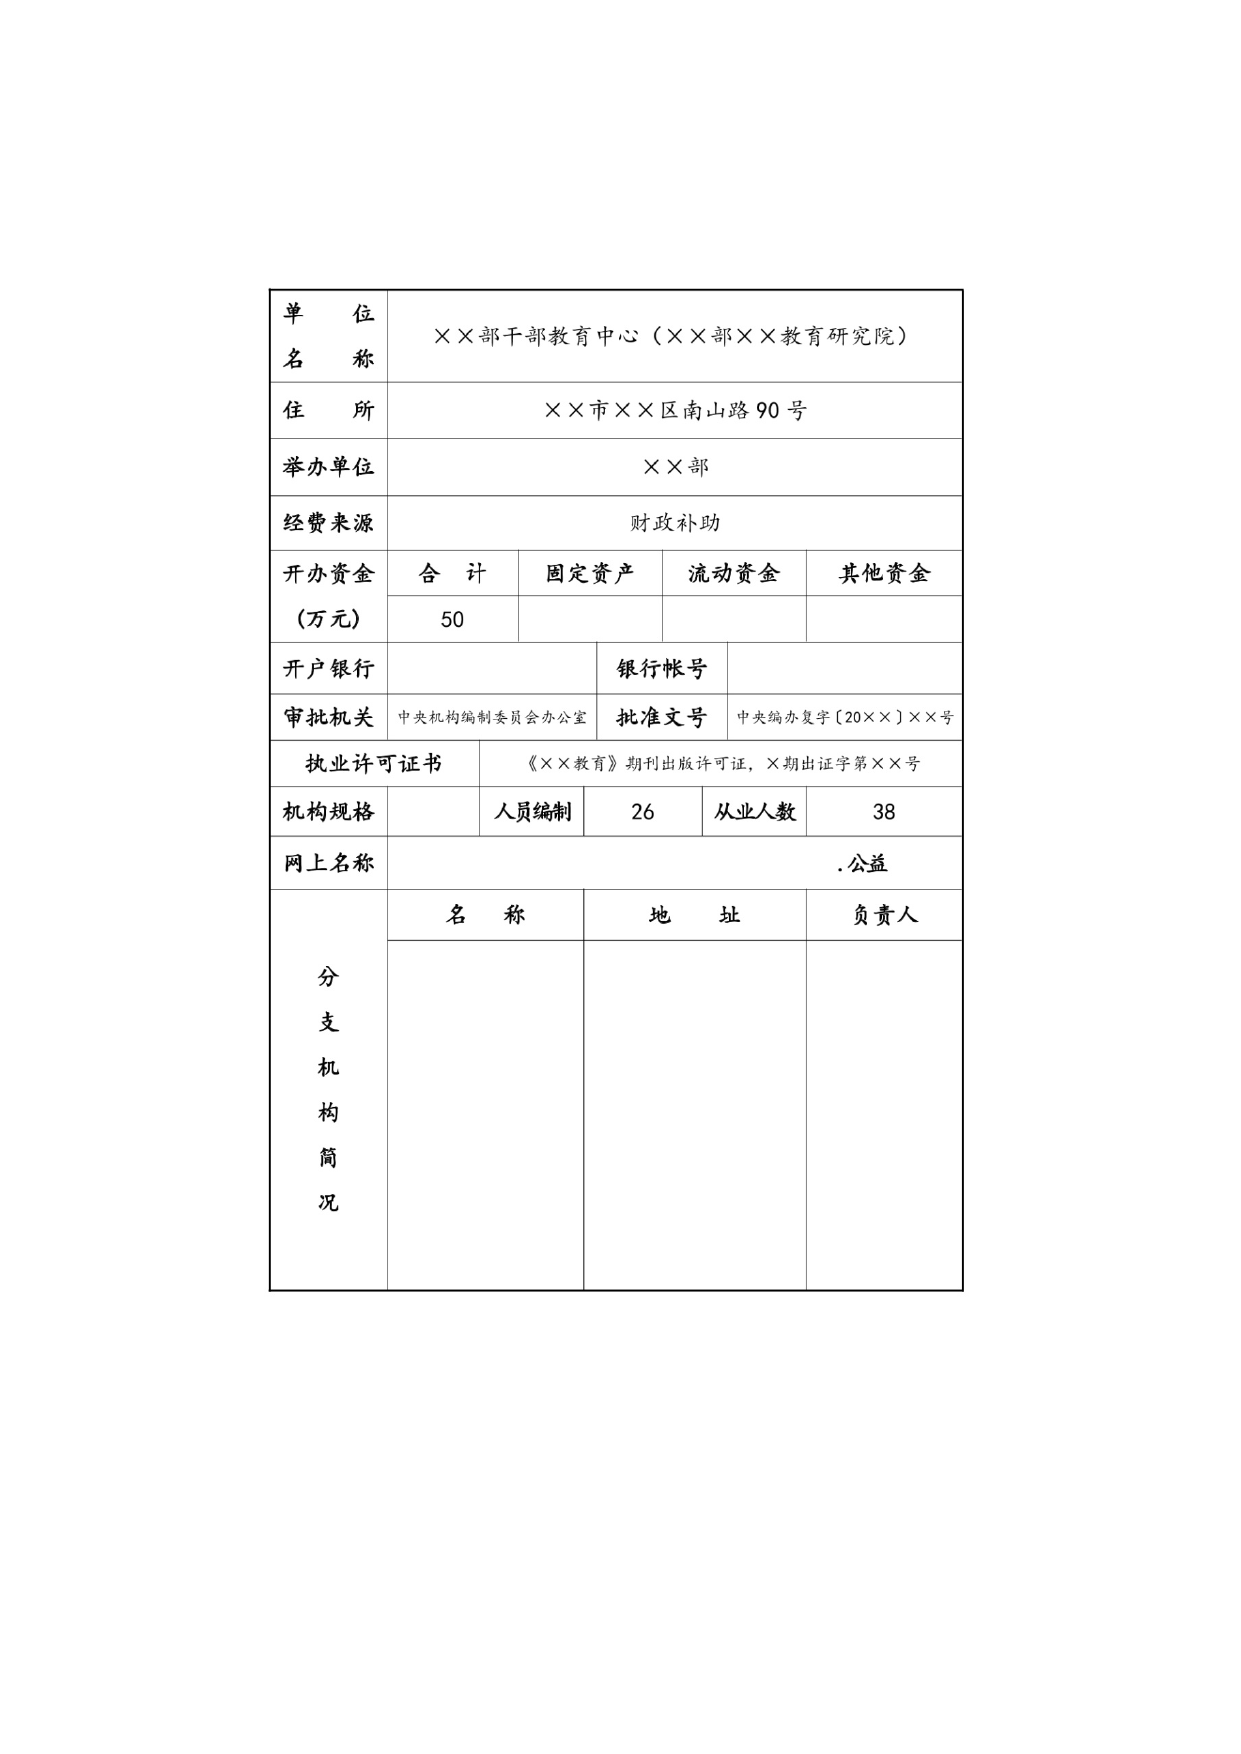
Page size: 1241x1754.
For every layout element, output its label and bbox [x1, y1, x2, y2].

picture [187, 162, 1052, 1384]
